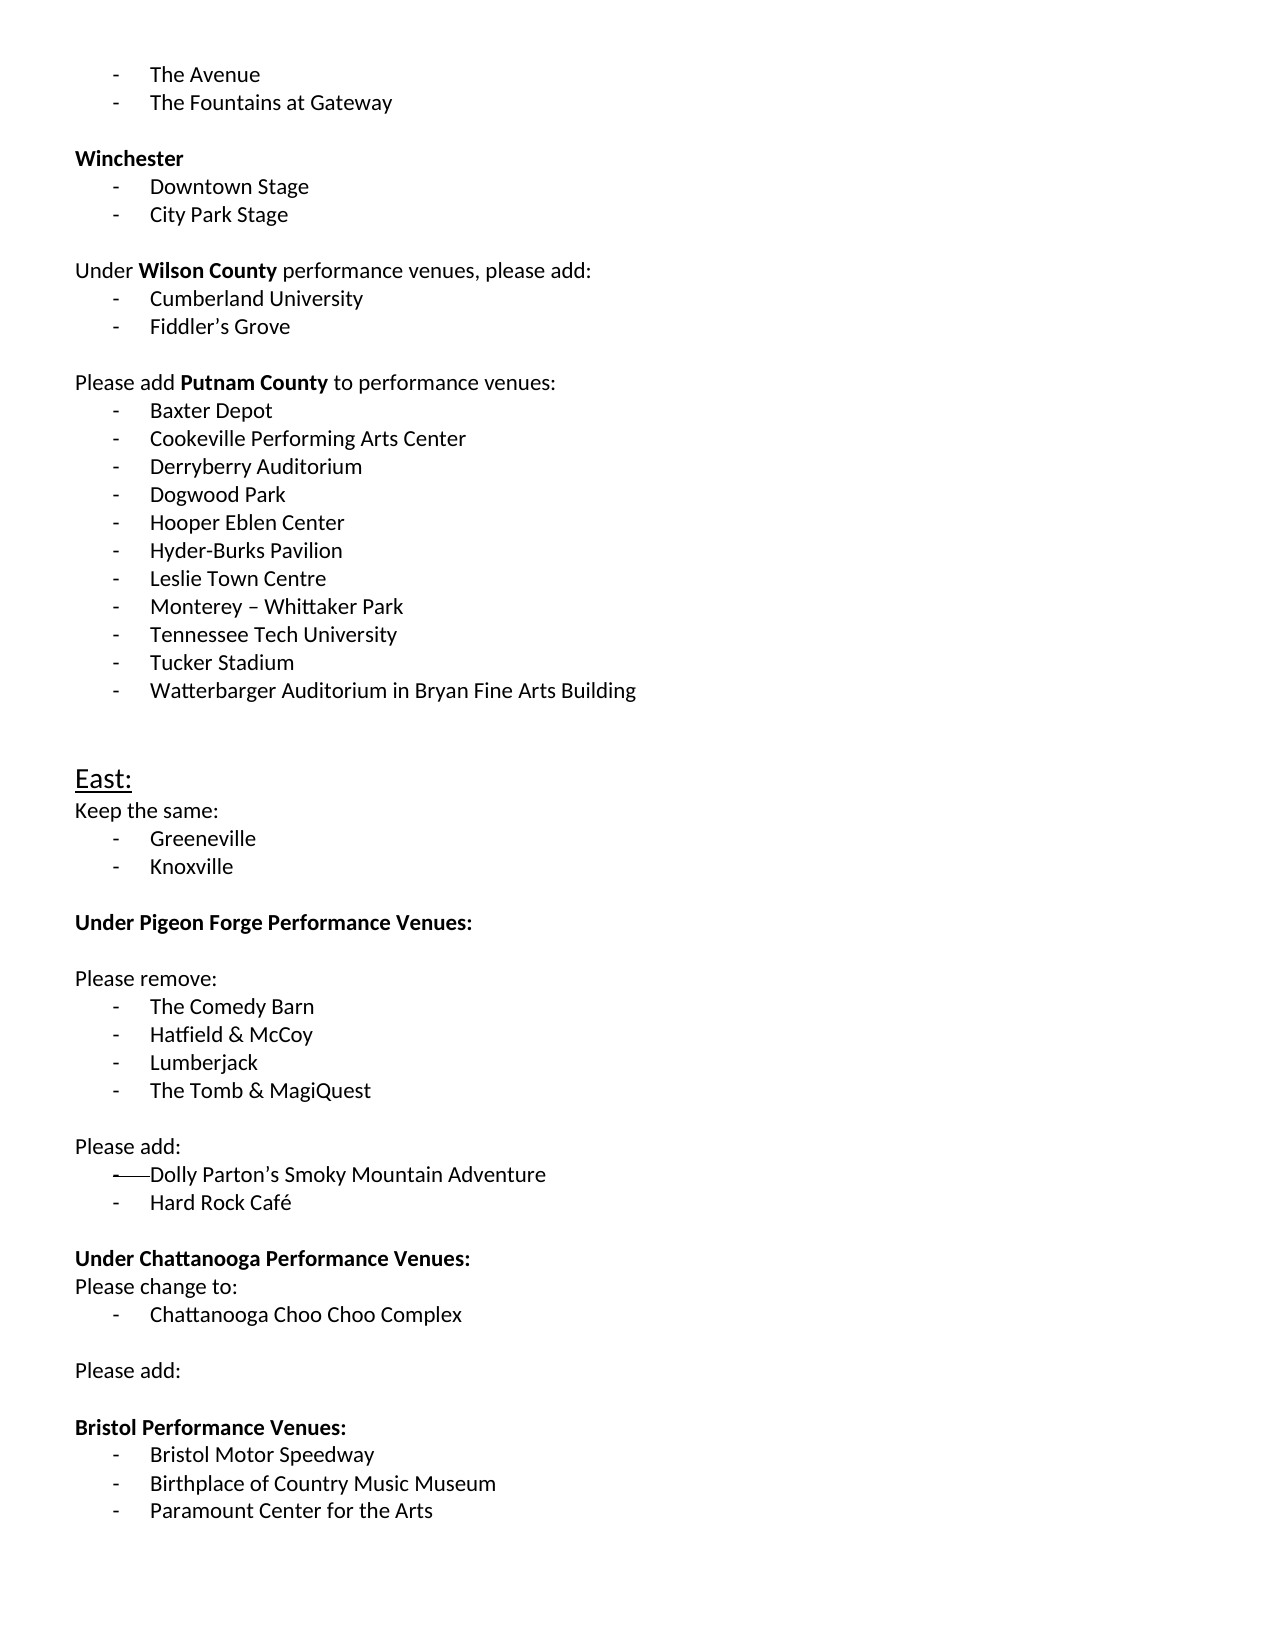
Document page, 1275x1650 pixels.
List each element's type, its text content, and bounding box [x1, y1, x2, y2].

text East: [75, 761, 1215, 796]
list City Park Stage [112, 200, 1215, 228]
list Leslie Town Centre [112, 564, 1215, 592]
list Hooper Eblen Center [112, 508, 1215, 536]
list Greeneville [112, 824, 1215, 852]
list Bristol Motor Speedway [112, 1441, 1215, 1469]
text Please add: [75, 1357, 1215, 1384]
list Hyder-Burks Pavilion [112, 536, 1215, 564]
text Please add Putnam County to performance venues: [75, 368, 1215, 396]
list Dolly Parton’s Smoky Mountain Adventure [112, 1160, 1215, 1188]
list Hatfield & McCoy [112, 1020, 1215, 1048]
list Knoxville [112, 852, 1215, 880]
text Keep the same: [75, 796, 1215, 824]
list Downtown Stage [112, 172, 1215, 200]
list Derryberry Auditorium [112, 452, 1215, 480]
list Chattanooga Choo Choo Complex [112, 1301, 1215, 1328]
text Under Wilson County performance venues, please add: [75, 256, 1215, 284]
list Baxter Depot [112, 396, 1215, 424]
list The Avenue [112, 60, 1215, 88]
text Winchester [75, 144, 1215, 172]
text Under Pigeon Forge Performance Venues: [75, 908, 1215, 936]
list Fiddler’s Grove [112, 312, 1215, 340]
list Lumberjack [112, 1048, 1215, 1076]
text Please add: [75, 1132, 1215, 1160]
list Hard Rock Café [112, 1188, 1215, 1216]
list Cookeville Performing Arts Center [112, 424, 1215, 452]
list Birthplace of Country Music Museum [112, 1469, 1215, 1497]
list The Fountains at Gateway [112, 88, 1215, 116]
list Monterey – Whittaker Park [112, 592, 1215, 620]
list Paramount Center for the Arts [112, 1497, 1215, 1525]
list Tucker Stadium [112, 648, 1215, 676]
text Please remove: [75, 964, 1215, 992]
list Dogwood Park [112, 480, 1215, 508]
list The Tomb & MagiQuest [112, 1076, 1215, 1104]
list Watterbarger Auditorium in Bryan Fine Arts Building [112, 676, 1215, 704]
text Under Chattanooga Performance Venues: [75, 1244, 1215, 1272]
list Cumberland University [112, 284, 1215, 312]
text Please change to: [75, 1272, 1215, 1301]
text Bristol Performance Venues: [75, 1413, 1215, 1441]
list The Comedy Barn [112, 992, 1215, 1020]
list Tennessee Tech University [112, 620, 1215, 648]
